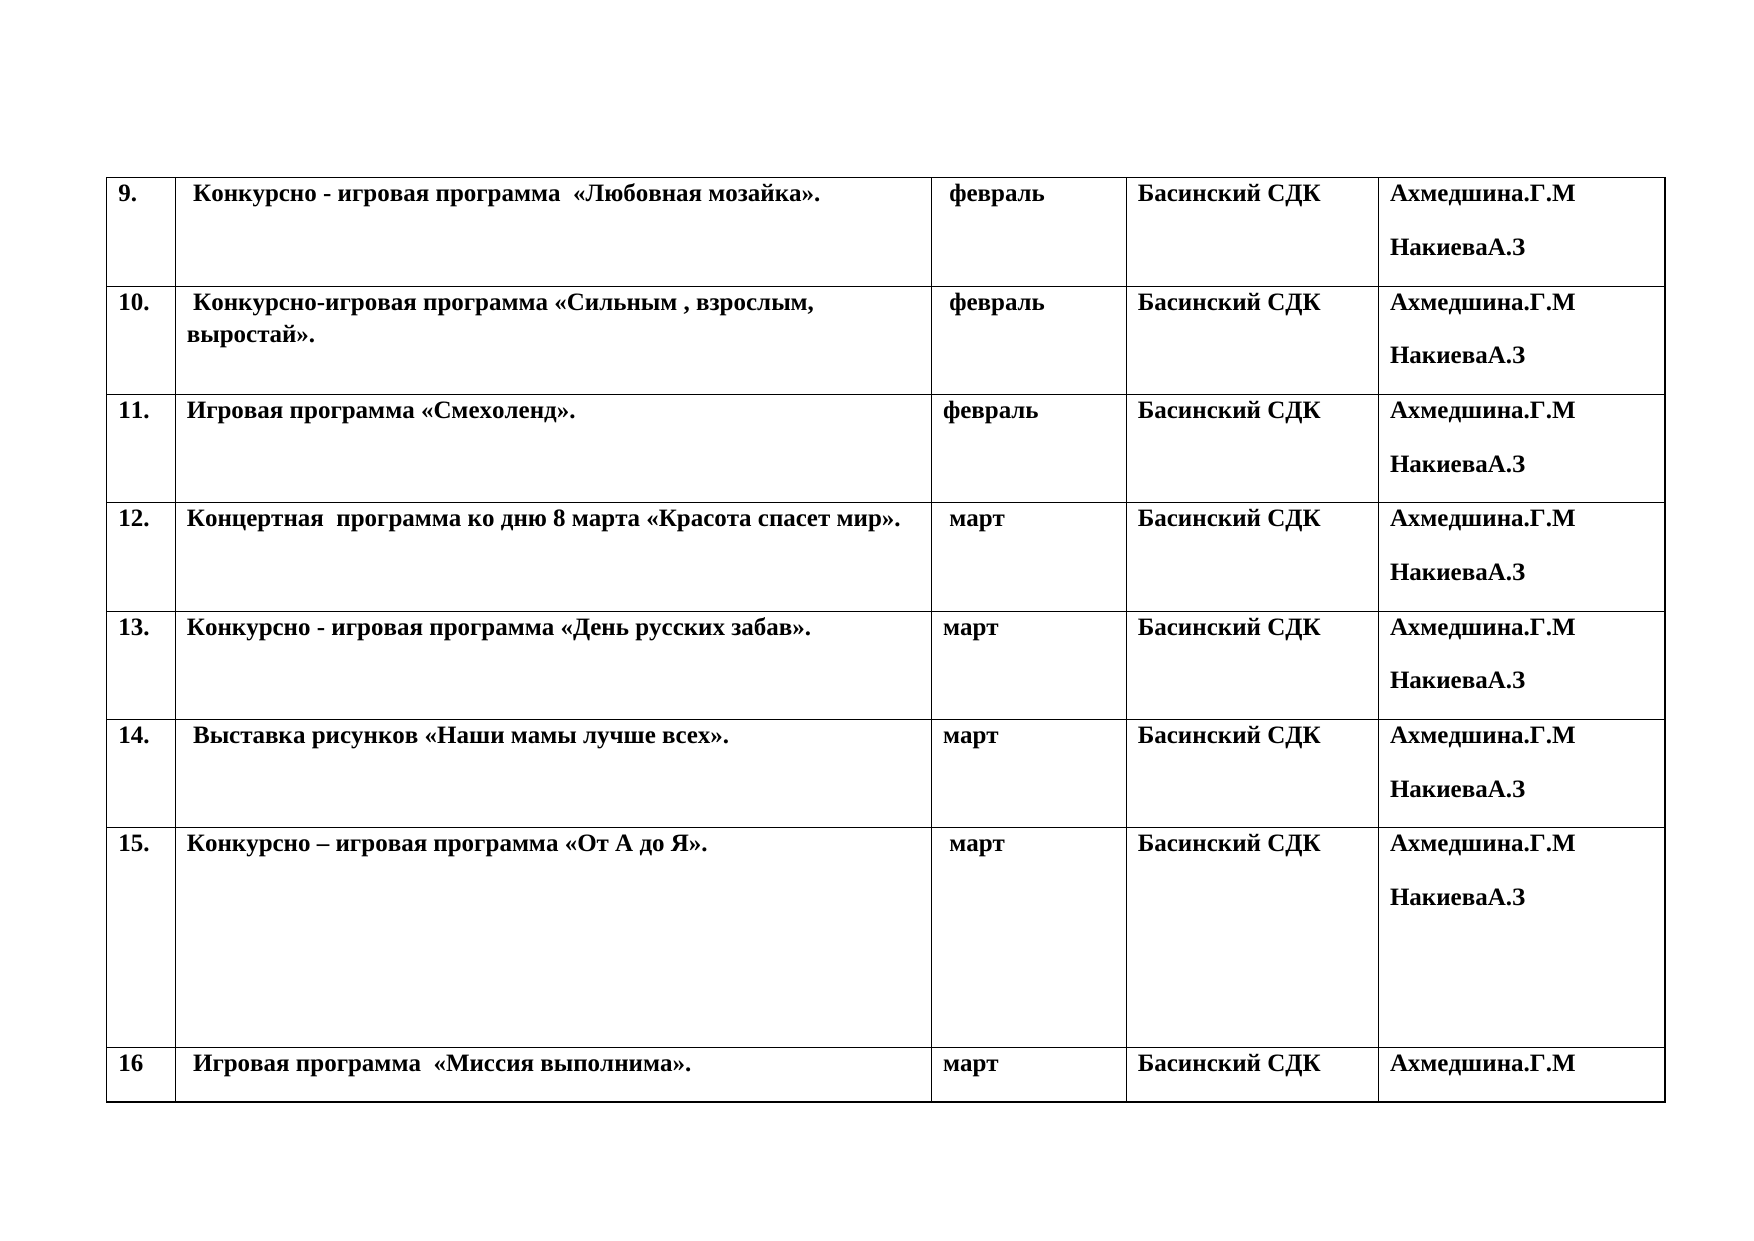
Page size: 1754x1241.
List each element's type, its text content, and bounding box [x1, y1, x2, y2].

table_cell Конкурсно - игровая программа «Любовная мозайка». [176, 178, 931, 286]
table_cell Басинский СДК [1127, 720, 1378, 827]
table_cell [1379, 178, 1664, 286]
table_cell Ахмедшина.Г.М НакиеваА.З [1379, 395, 1664, 502]
table_cell Басинский СДК [1127, 612, 1378, 719]
table_cell март [932, 828, 1126, 1047]
table_cell март [932, 503, 1126, 611]
table_cell Ахмедшина.Г.М НакиеваА.З [1379, 612, 1664, 719]
table_cell Ахмедшина.Г.М НакиеваА.З [1379, 828, 1664, 1047]
table_cell Басинский СДК [1127, 828, 1378, 1047]
table_cell 14. [107, 720, 175, 827]
table_cell 13. [107, 612, 175, 719]
table_cell февраль [932, 287, 1126, 394]
table_cell март [932, 612, 1126, 719]
table_cell февраль [932, 178, 1126, 286]
table_cell Концертная программа ко дню 8 марта «Красота спасет мир». [176, 503, 931, 611]
table_cell Ахмедшина.Г.М НакиеваА.З [1379, 287, 1664, 394]
table_cell 11. [107, 395, 175, 502]
table_cell Ахмедшина.Г.М НакиеваА.З [1379, 503, 1664, 611]
table_cell февраль [932, 395, 1126, 502]
table_cell Басинский СДК [1127, 287, 1378, 394]
table_cell 15. [107, 828, 175, 1047]
table_cell Выставка рисунков «Наши мамы лучше всех». [176, 720, 931, 827]
table_cell Игровая программа «Смехоленд». [176, 395, 931, 502]
table_cell Басинский СДК [1127, 395, 1378, 502]
table_cell Басинский СДК [1127, 503, 1378, 611]
table_cell 9. [107, 178, 175, 286]
table_cell 12. [107, 503, 175, 611]
table_cell 16 [107, 1048, 175, 1101]
table_cell Басинский СДК [1127, 178, 1378, 286]
table_cell март [932, 720, 1126, 827]
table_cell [176, 1048, 931, 1101]
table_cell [1379, 1048, 1664, 1101]
table_cell Конкурсно-игровая программа «Сильным , взрослым, выростай». [176, 287, 931, 394]
table_cell Конкурсно – игровая программа «От А до Я». [176, 828, 931, 1047]
table_cell Ахмедшина.Г.М НакиеваА.З [1379, 720, 1664, 827]
table_cell март [932, 1048, 1126, 1101]
table_cell Конкурсно - игровая программа «День русских забав». [176, 612, 931, 719]
table_cell 10. [107, 287, 175, 394]
table_cell Басинский СДК [1127, 1048, 1378, 1101]
